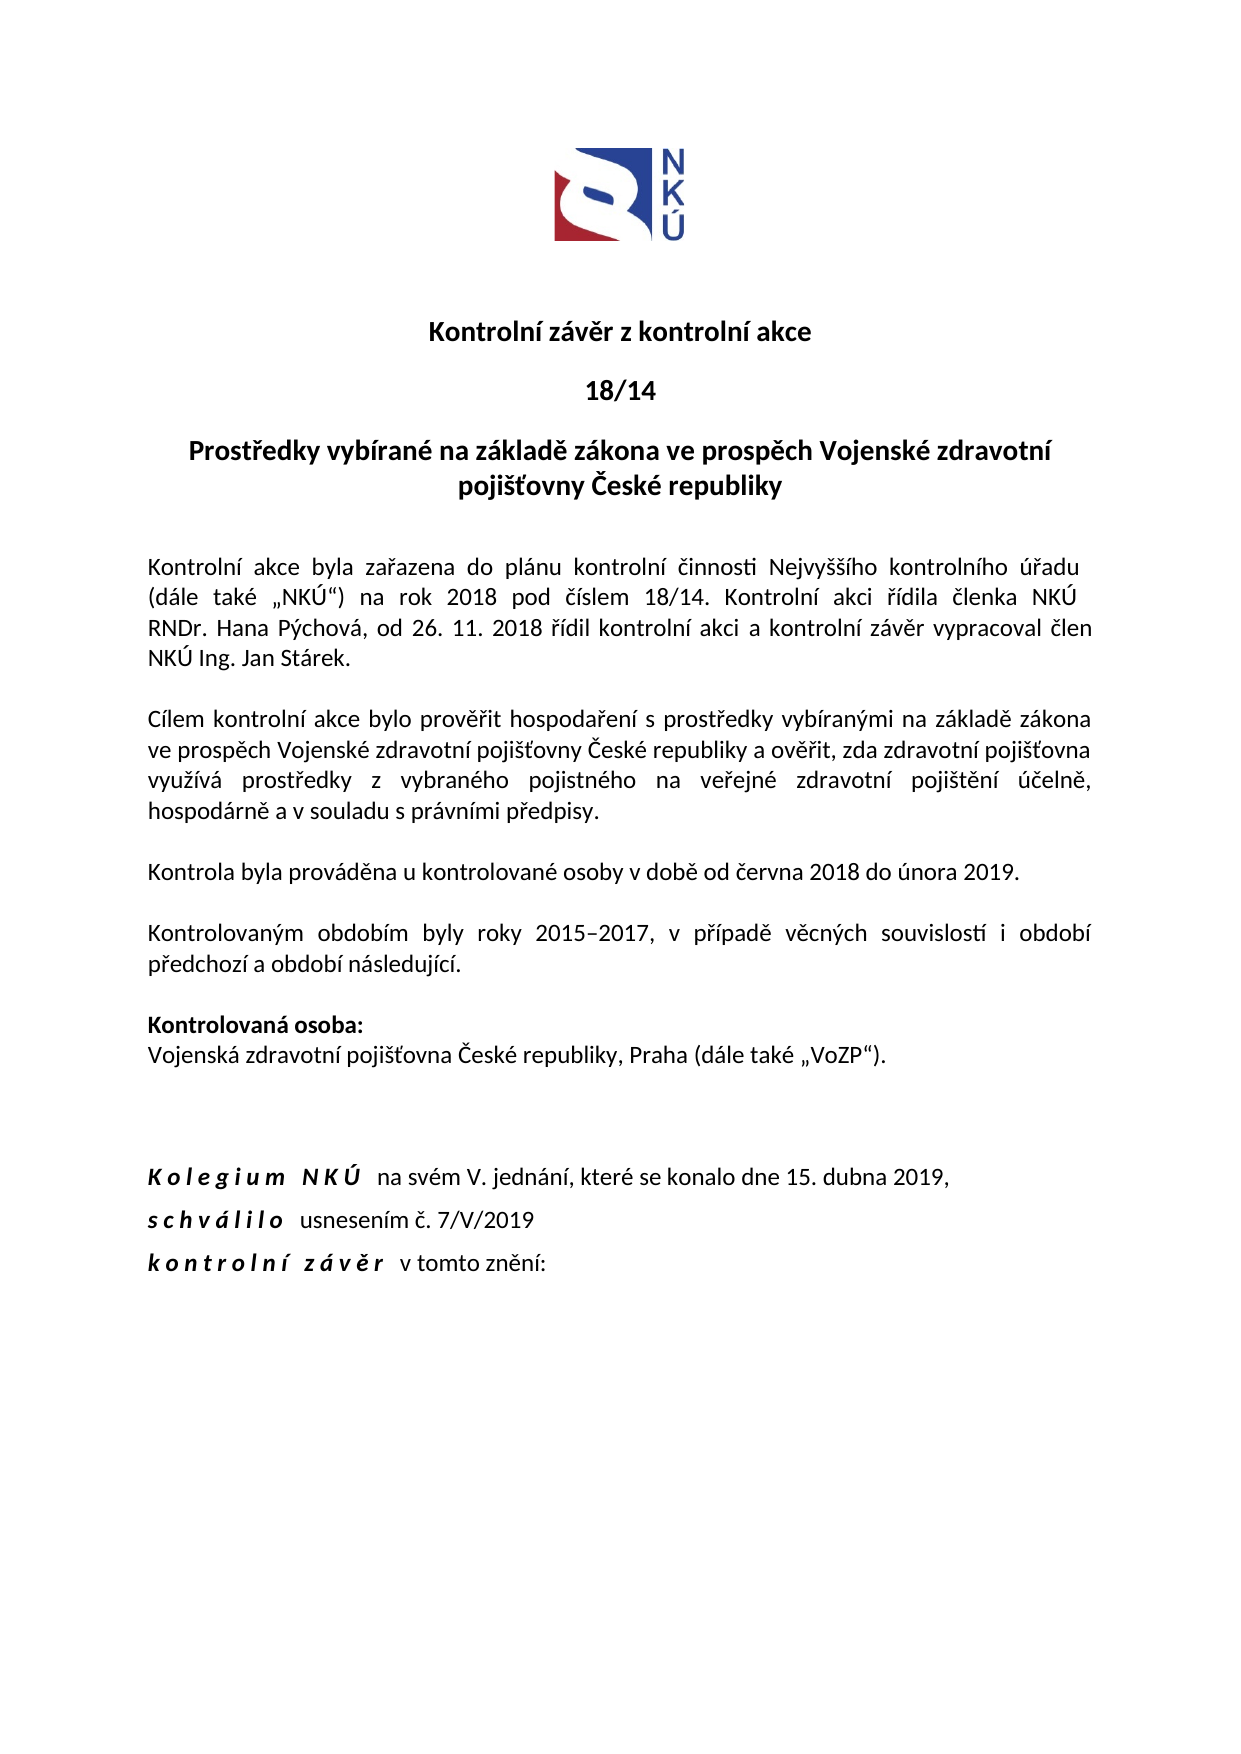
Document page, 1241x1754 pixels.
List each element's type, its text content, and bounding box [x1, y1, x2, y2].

text k o n t r o l n í z á v ě r v tomto znění: [148, 1247, 1093, 1278]
subtitle Kontrolní závěr z kontrolní akce [148, 313, 1093, 348]
subtitle 18/14 [148, 372, 1093, 408]
text Prostředky vybírané na základě zákona ve prospěch Vojenské zdravotní pojišťovny České republiky [148, 432, 1093, 503]
text Kontrolovaným obdobím byly roky 2015–2017, v případě věcných souvislostí i období předchozí a období následující. [148, 917, 1093, 978]
text Cílem kontrolní akce bylo prověřit hospodaření s prostředky vybíranými na základě zákona ve prospěch Vojenské zdravotní pojišťovny České republiky a ověřit, zda zdravotní pojišťovna využívá prostředky z vybraného pojistného na veřejné zdravotní pojištění účelně, hospodárně a v souladu s právními předpisy. [148, 703, 1093, 826]
text Vojenská zdravotní pojišťovna České republiky, Praha (dále také „VoZP“). [148, 1039, 1093, 1070]
text Kontrola byla prováděna u kontrolované osoby v době od června 2018 do února 2019. [148, 856, 1093, 887]
text K o l e g i u m N K Ú na svém V. jednání, které se konalo dne 15. dubna 2019, [148, 1161, 1093, 1192]
text Kontrolovaná osoba: [148, 1009, 1093, 1039]
text Kontrolní akce byla zařazena do plánu kontrolní činnosti Nejvyššího kontrolního úřadu (dále také „NKÚ“) na rok 2018 pod číslem 18/14. Kontrolní akci řídila členka NKÚ RNDr. Hana Pýchová, od 26. 11. 2018 řídil kontrolní akci a kontrolní závěr vypracoval člen NKÚ Ing. Jan Stárek. [148, 551, 1093, 673]
text s c h v á l i l o usnesením č. 7/V/2019 [148, 1204, 1093, 1235]
picture [554, 148, 685, 241]
